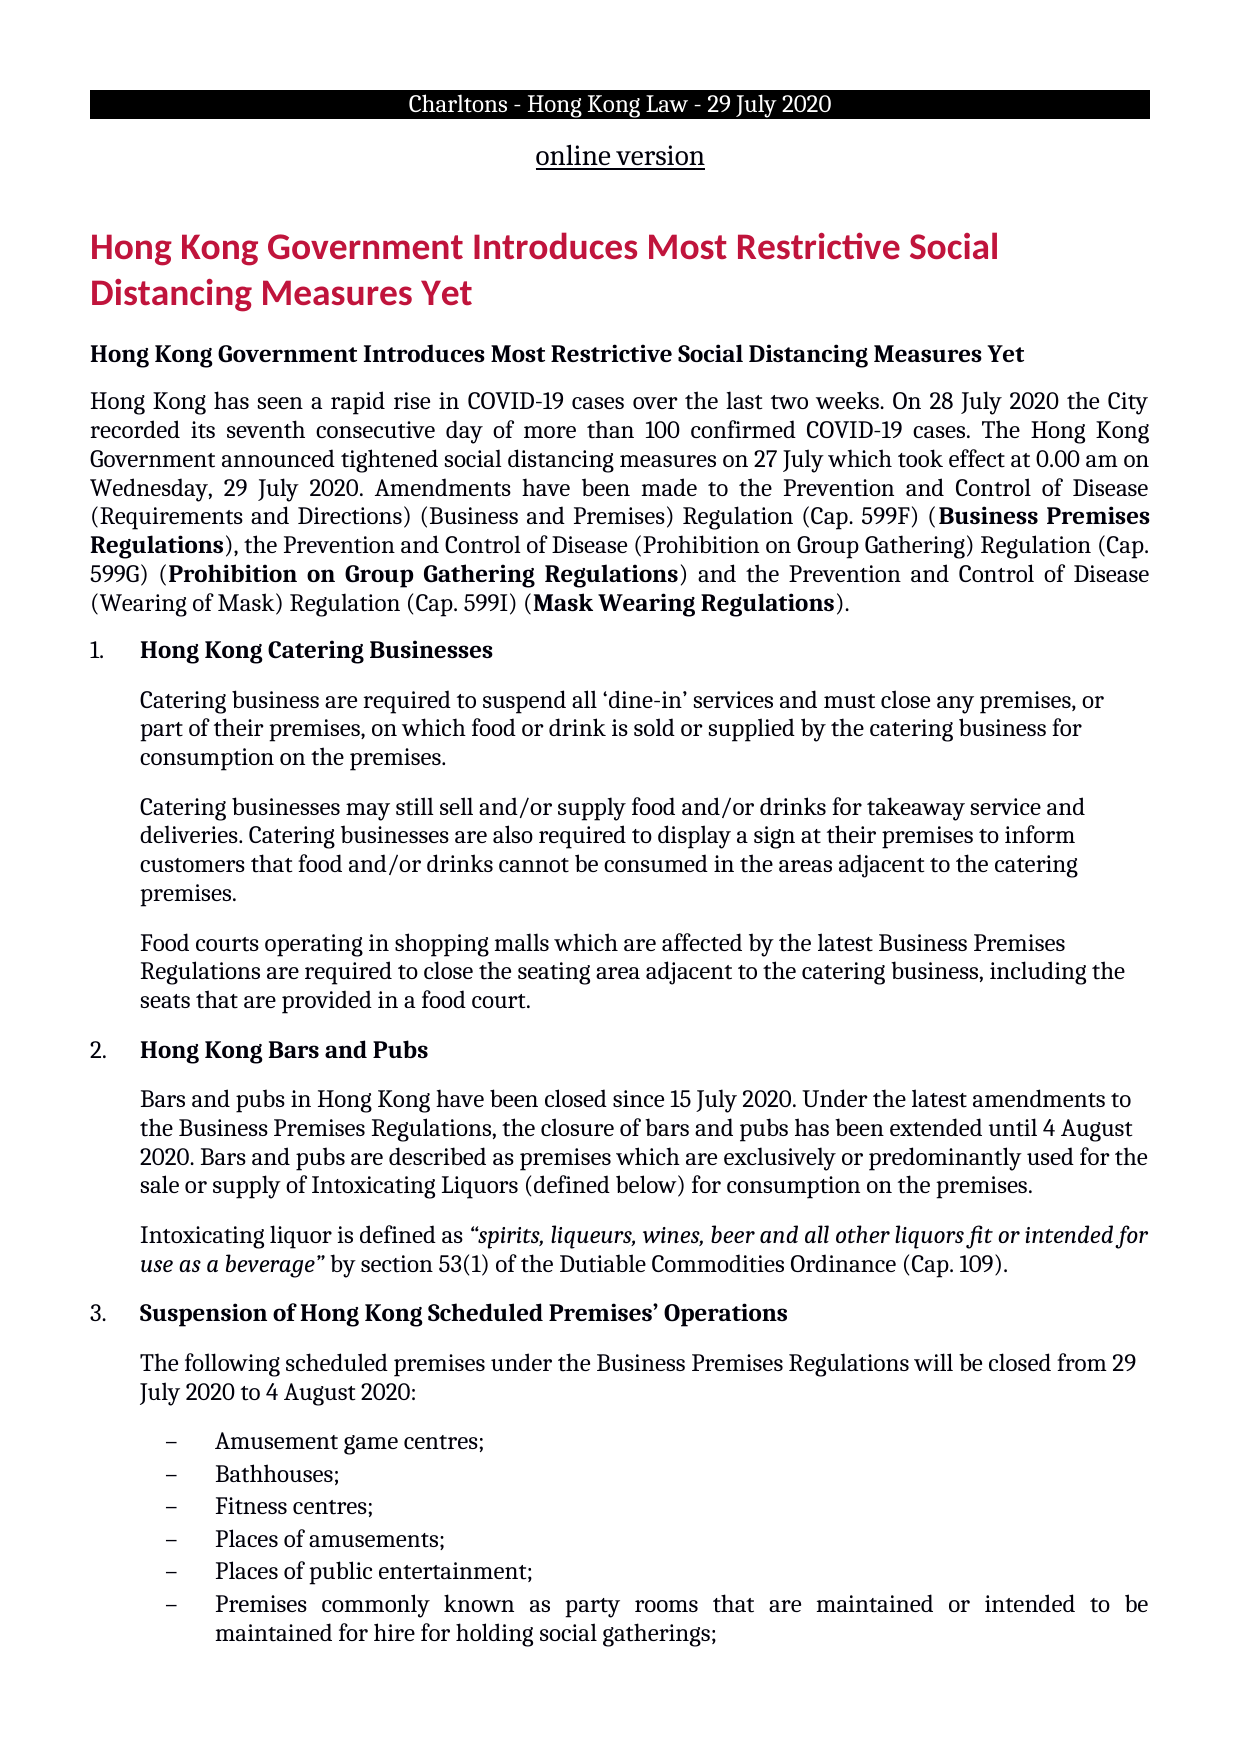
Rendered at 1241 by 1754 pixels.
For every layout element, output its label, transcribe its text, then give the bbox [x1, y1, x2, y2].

title Hong Kong Government Introduces Most Restrictive Social Distancing Measures Yet [90, 223, 1150, 315]
list The following scheduled premises under the Business Premises Regulations will be closed from 29 July 2020 to 4 August 2020: [90, 1349, 1150, 1406]
text online version [90, 139, 1150, 173]
list Premises commonly known as party rooms that are maintained or intended to be maintained for hire for holding social gatherings; [165, 1590, 1150, 1647]
list Hong Kong Catering Businesses [90, 636, 1150, 665]
text Hong Kong has seen a rapid rise in COVID-19 cases over the last two weeks. On 28 July 2020 the City recorded its seventh consecutive day of more than 100 confirmed COVID-19 cases. The Hong Kong Government announced tightened social distancing measures on 27 July which took effect at 0.00 am on Wednesday, 29 July 2020. Amendments have been made to the Prevention and Control of Disease (Requirements and Directions) (Business and Premises) Regulation (Cap. 599F) (Business Premises Regulations), the Prevention and Control of Disease (Prohibition on Group Gathering) Regulation (Cap. 599G) (Prohibition on Group Gathering Regulations) and the Prevention and Control of Disease (Wearing of Mask) Regulation (Cap. 599I) (Mask Wearing Regulations). [90, 387, 1150, 617]
text Hong Kong Government Introduces Most Restrictive Social Distancing Measures Yet [90, 340, 1150, 368]
list Places of public entertainment; [165, 1557, 1150, 1586]
list Bathhouses; [165, 1460, 1150, 1488]
list Hong Kong Bars and Pubs [90, 1036, 1150, 1064]
list Amusement game centres; [165, 1427, 1150, 1456]
list Places of amusements; [165, 1525, 1150, 1553]
list Catering businesses may still sell and/or supply food and/or drinks for takeaway service and deliveries. Catering businesses are also required to display a sign at their premises to inform customers that food and/or drinks cannot be consumed in the areas adjacent to the catering premises. [90, 793, 1150, 908]
list Catering business are required to suspend all ‘dine-in’ services and must close any premises, or part of their premises, on which food or drink is sold or supplied by the catering business for consumption on the premises. [90, 686, 1150, 772]
list Fitness centres; [165, 1492, 1150, 1521]
list Suspension of Hong Kong Scheduled Premises’ Operations [90, 1299, 1150, 1328]
list Food courts operating in shopping malls which are affected by the latest Business Premises Regulations are required to close the seating area adjacent to the catering business, including the seats that are provided in a food court. [90, 928, 1150, 1015]
text Charltons - Hong Kong Law - 29 July 2020 [90, 90, 1150, 119]
list Bars and pubs in Hong Kong have been closed since 15 July 2020. Under the latest amendments to the Business Premises Regulations, the closure of bars and pubs has been extended until 4 August 2020. Bars and pubs are described as premises which are exclusively or predominantly used for the sale or supply of Intoxicating Liquors (defined below) for consumption on the premises. [90, 1085, 1150, 1200]
list Intoxicating liquor is defined as “spirits, liqueurs, wines, beer and all other liquors fit or intended for use as a beverage” by section 53(1) of the Dutiable Commodities Ordinance (Cap. 109). [90, 1221, 1150, 1278]
